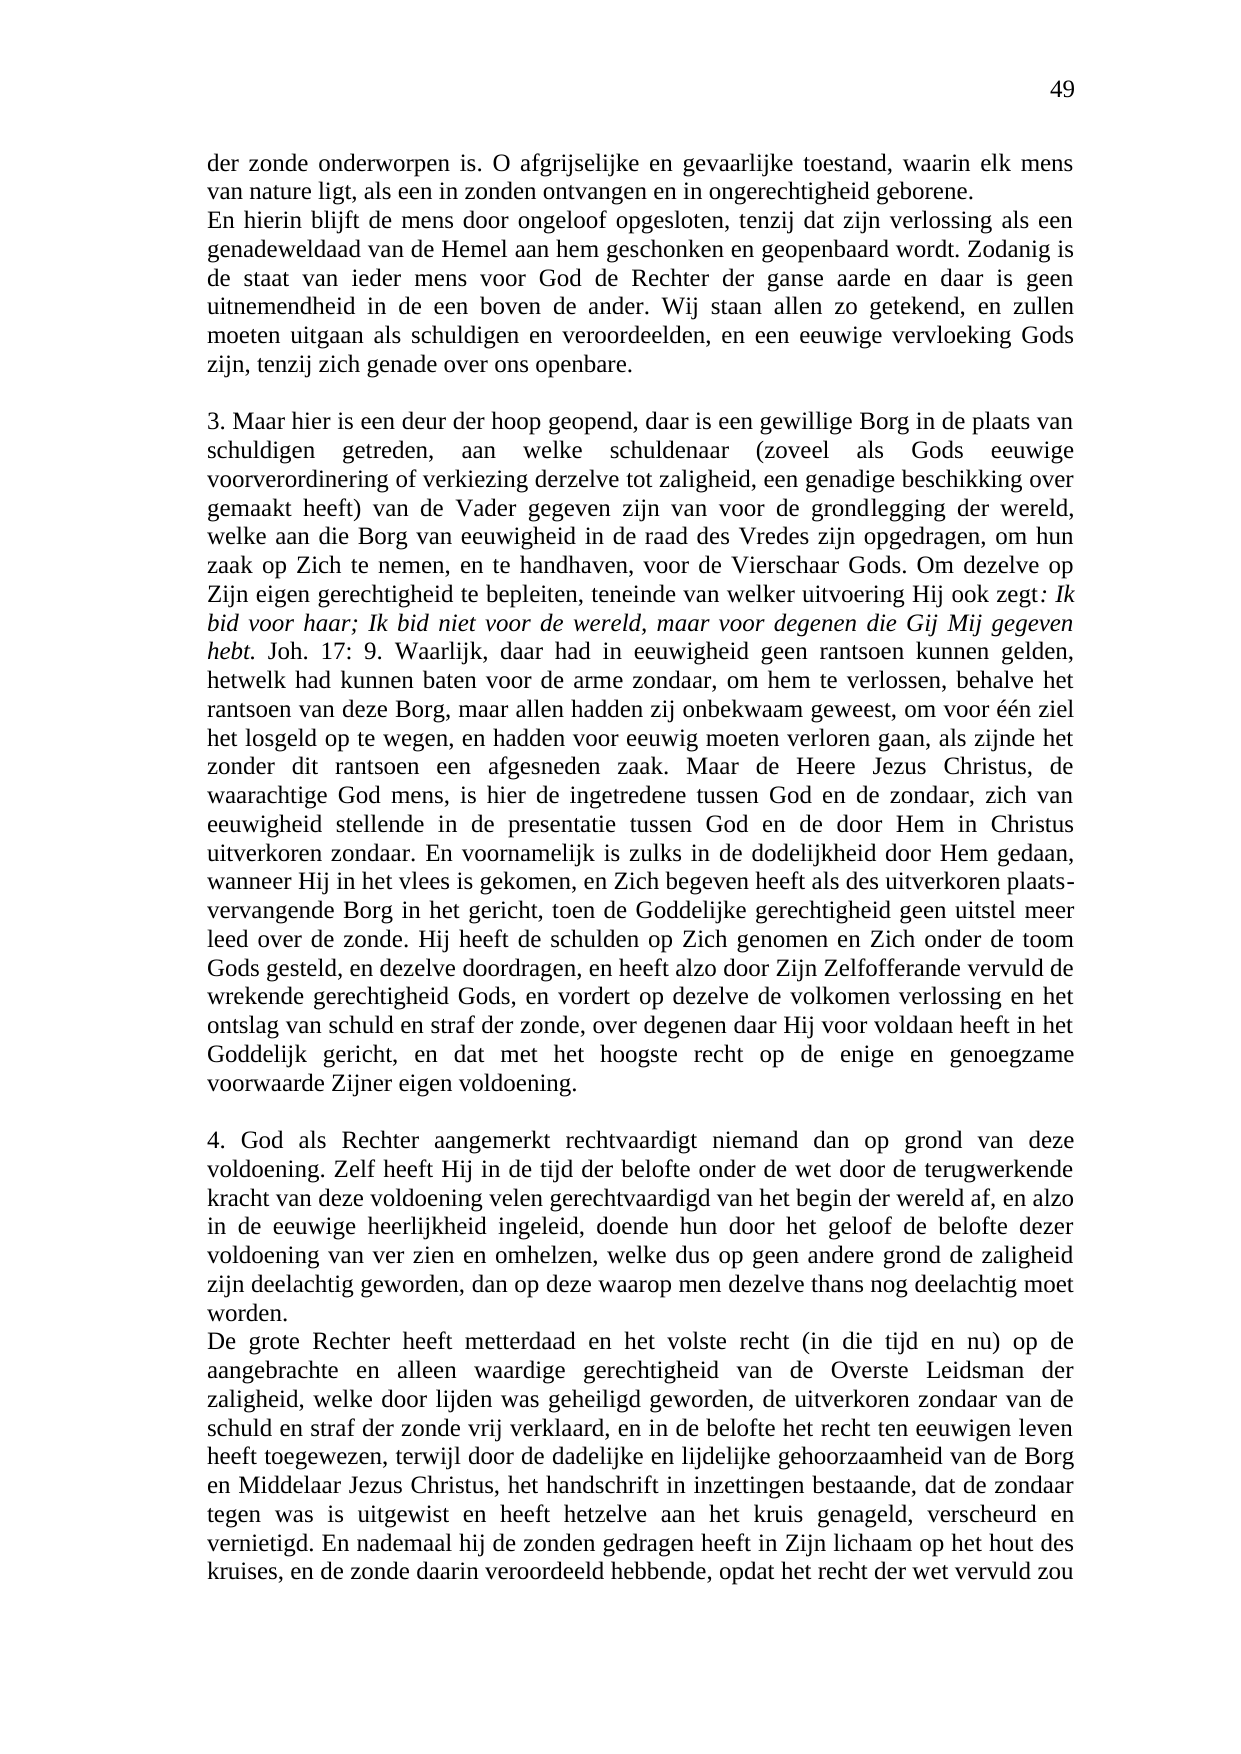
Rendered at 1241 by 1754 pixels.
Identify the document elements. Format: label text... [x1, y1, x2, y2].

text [207, 148, 1075, 205]
text En hierin blijft de mens door ongeloof opgesloten, tenzij dat zijn verlossing als een genadeweldaad van de Hemel aan hem geschonken en geopenbaard wordt. Zodanig is de staat van ieder mens voor God de Rechter der ganse aarde en daar is geen uitnemendheid in de een boven de ander. Wij staan allen zo getekend, en zullen moeten uitgaan als schuldigen en veroordeelden, en een eeuwige vervloeking Gods zijn, tenzij zich genade over ons openbare. [207, 205, 1075, 378]
text 4. God als Rechter aangemerkt rechtvaardigt niemand dan op grond van deze voldoening. Zelf heeft Hij in de tijd der belofte onder de wet door de terugwerkende kracht van deze voldoening velen gerechtvaardigd van het begin der wereld af, en alzo in de eeuwige heerlijkheid ingeleid, doende hun door het geloof de belofte dezer voldoening van ver zien en omhelzen, welke dus op geen andere grond de zaligheid zijn deelachtig geworden, dan op deze waarop men dezelve thans nog deelachtig moet worden. [207, 1125, 1075, 1326]
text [207, 1326, 1075, 1585]
text 3. Maar hier is een deur der hoop geopend, daar is een gewillige Borg in de plaats van schuldigen getreden, aan welke schuldenaar (zoveel als Gods eeuwige voorverordinering of verkiezing derzelve tot zaligheid, een genadige beschikking over gemaakt heeft) van de Vader gegeven zijn van voor de grondlegging der wereld, welke aan die Borg van eeuwigheid in de raad des Vredes zijn opgedragen, om hun zaak op Zich te nemen, en te handhaven, voor de Vierschaar Gods. Om dezelve op Zijn eigen gerechtigheid te bepleiten, teneinde van welker uitvoering Hij ook zegt: Ik bid voor haar; Ik bid niet voor de wereld, maar voor degenen die Gij Mij gegeven hebt. Joh. 17: 9. Waarlijk, daar had in eeuwigheid geen rantsoen kunnen gelden, hetwelk had kunnen baten voor de arme zondaar, om hem te verlossen, behalve het rantsoen van deze Borg, maar allen hadden zij onbekwaam geweest, om voor één ziel het losgeld op te wegen, en hadden voor eeuwig moeten verloren gaan, als zijnde het zonder dit rantsoen een afgesneden zaak. Maar de Heere Jezus Christus, de waarachtige God mens, is hier de ingetredene tussen God en de zondaar, zich van eeuwigheid stellende in de presentatie tussen God en de door Hem in Christus uitverkoren zondaar. En voornamelijk is zulks in de dodelijkheid door Hem gedaan, wanneer Hij in het vlees is gekomen, en Zich begeven heeft als des uitverkoren plaatsvervangende Borg in het gericht, toen de Goddelijke gerechtigheid geen uitstel meer leed over de zonde. Hij heeft de schulden op Zich genomen en Zich onder de toom Gods gesteld, en dezelve doordragen, en heeft alzo door Zijn Zelfofferande vervuld de wrekende gerechtigheid Gods, en vordert op dezelve de volkomen verlossing en het ontslag van schuld en straf der zonde, over degenen daar Hij voor voldaan heeft in het Goddelijk gericht, en dat met het hoogste recht op de enige en genoegzame voorwaarde Zijner eigen voldoening. [207, 406, 1075, 1096]
